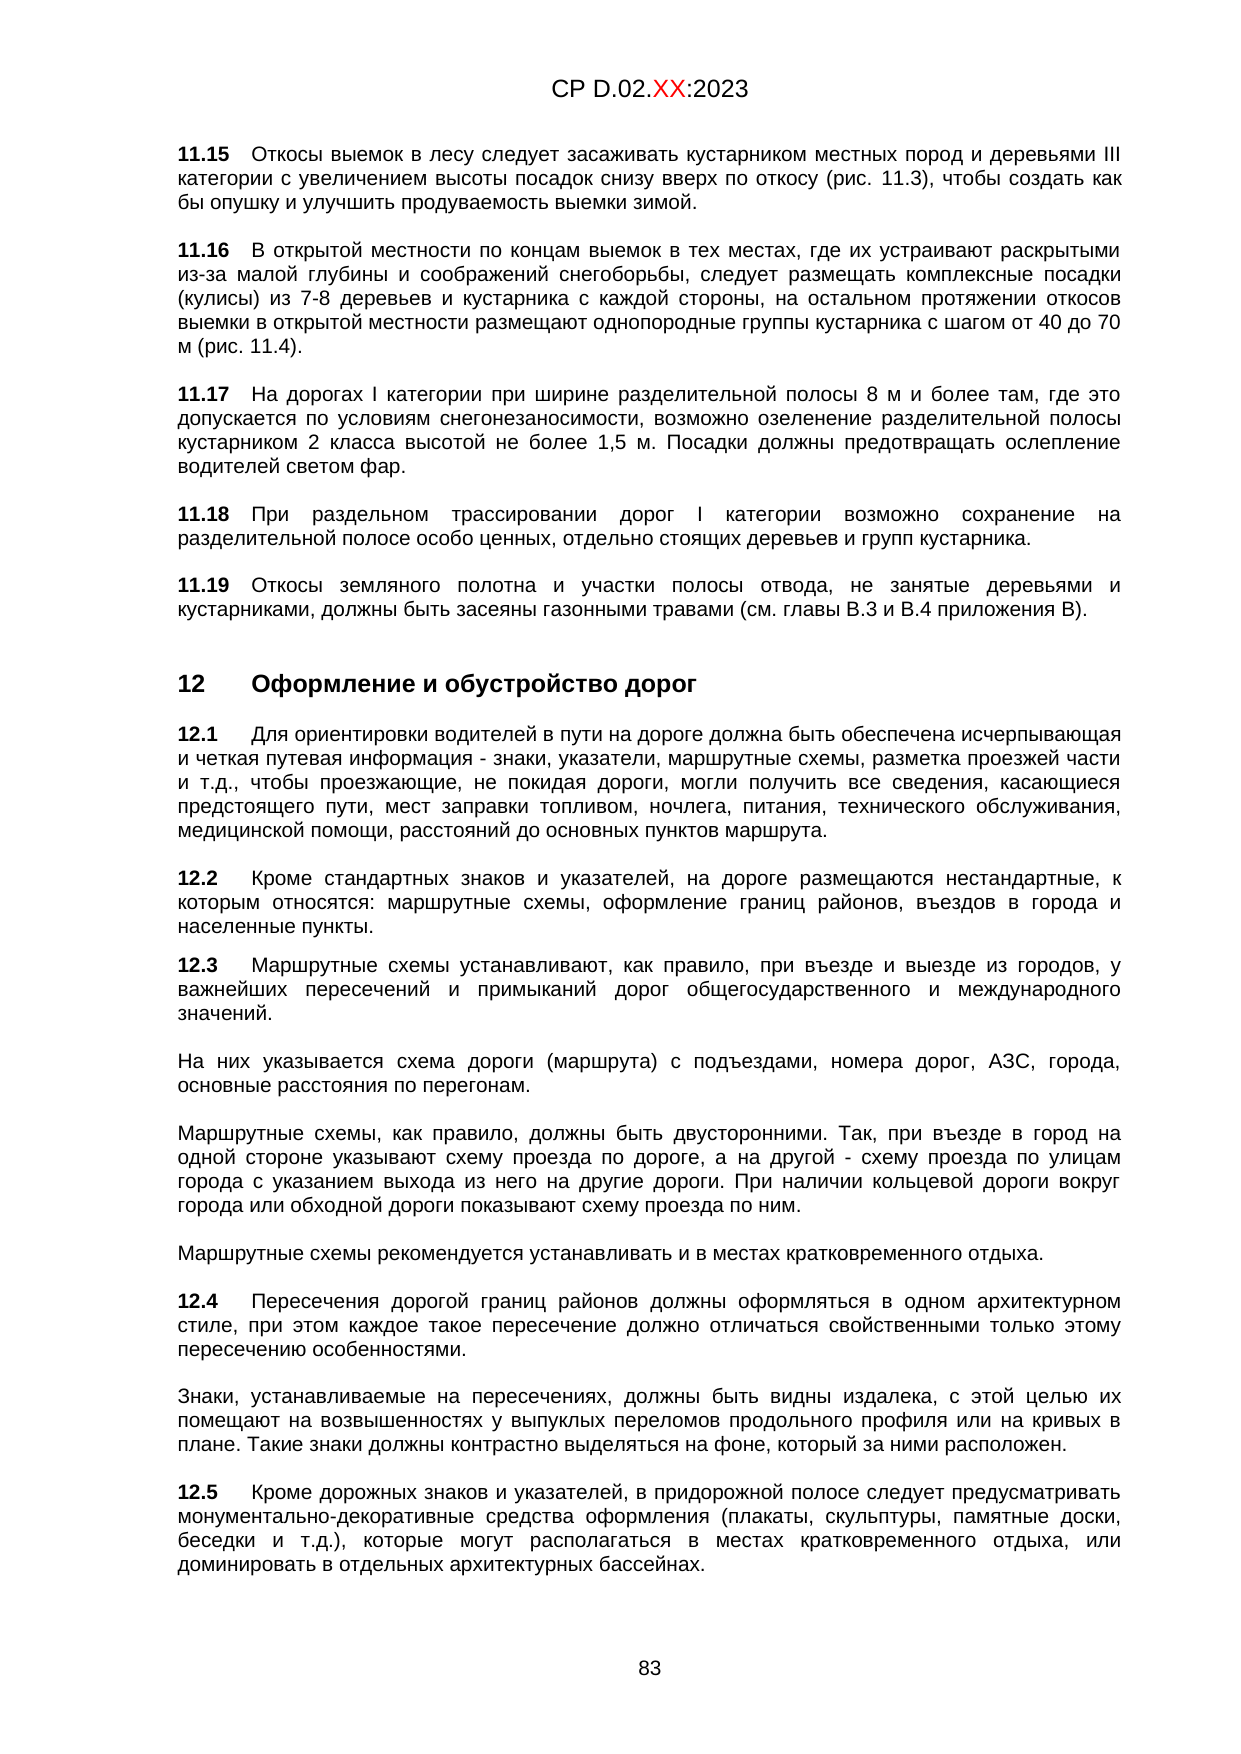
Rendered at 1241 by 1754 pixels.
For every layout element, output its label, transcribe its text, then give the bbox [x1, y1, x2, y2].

text На них указывается схема дороги (маршрута) с подъездами, номера дорог, АЗС, города, основные расстояния по перегонам. [177, 1049, 1122, 1097]
text 11.19 Откосы земляного полотна и участки полосы отвода, не занятые деревьями и кустарниками, должны быть засеяны газонными травами (см. главы В.3 и В.4 приложения В). [177, 573, 1122, 621]
text 11.15 Откосы выемок в лесу следует засаживать кустарником местных пород и деревьями III категории с увеличением высоты посадок снизу вверх по откосу (рис. 11.3), чтобы создать как бы опушку и улучшить продуваемость выемки зимой. [177, 142, 1122, 214]
text 11.18 При раздельном трассировании дорог I категории возможно сохранение на разделительной полосе особо ценных, отдельно стоящих деревьев и групп кустарника. [177, 501, 1122, 549]
text 12 Оформление и обустройство дорог [177, 669, 1122, 698]
text 12.5 Кроме дорожных знаков и указателей, в придорожной полосе следует предусматривать монументально-декоративные средства оформления (плакаты, скульптуры, памятные доски, беседки и т.д.), которые могут располагаться в местах кратковременного отдыха, или доминировать в отдельных архитектурных бассейнах. [177, 1480, 1122, 1576]
text Маршрутные схемы рекомендуется устанавливать и в местах кратковременного отдыха. [177, 1241, 1122, 1264]
text 12.4 Пересечения дорогой границ районов должны оформляться в одном архитектурном стиле, при этом каждое такое пересечение должно отличаться свойственными только этому пересечению особенностями. [177, 1288, 1122, 1360]
text Знаки, устанавливаемые на пересечениях, должны быть видны издалека, с этой целью их помещают на возвышенностях у выпуклых переломов продольного профиля или на кривых в плане. Такие знаки должны контрастно выделяться на фоне, который за ними расположен. [177, 1384, 1122, 1456]
text 12.1 Для ориентировки водителей в пути на дороге должна быть обеспечена исчерпывающая и четкая путевая информация - знаки, указатели, маршрутные схемы, разметка проезжей части и т.д., чтобы проезжающие, не покидая дороги, могли получить все сведения, касающиеся предстоящего пути, мест заправки топливом, ночлега, питания, технического обслуживания, медицинской помощи, расстояний до основных пунктов маршрута. [177, 722, 1122, 842]
text 11.16 В открытой местности по концам выемок в тех местах, где их устраивают раскрытыми из-за малой глубины и соображений снегоборьбы, следует размещать комплексные посадки (кулисы) из 7-8 деревьев и кустарника с каждой стороны, на остальном протяжении откосов выемки в открытой местности размещают однопородные группы кустарника с шагом от 40 до 70 м (рис. 11.4). [177, 238, 1122, 358]
text Маршрутные схемы, как правило, должны быть двусторонними. Так, при въезде в город на одной стороне указывают схему проезда по дороге, а на другой - схему проезда по улицам города с указанием выхода из него на другие дороги. При наличии кольцевой дороги вокруг города или обходной дороги показывают схему проезда по ним. [177, 1121, 1122, 1217]
text 12.2 Кроме стандартных знаков и указателей, на дороге размещаются нестандартные, к которым относятся: маршрутные схемы, оформление границ районов, въездов в города и населенные пункты. [177, 866, 1122, 937]
text 11.17 На дорогах I категории при ширине разделительной полосы 8 м и более там, где это допускается по условиям снегонезаносимости, возможно озеленение разделительной полосы кустарником 2 класса высотой не более 1,5 м. Посадки должны предотвращать ослепление водителей светом фар. [177, 382, 1122, 477]
text 12.3 Маршрутные схемы устанавливают, как правило, при въезде и выезде из городов, у важнейших пересечений и примыканий дорог общегосударственного и международного значений. [177, 953, 1122, 1025]
